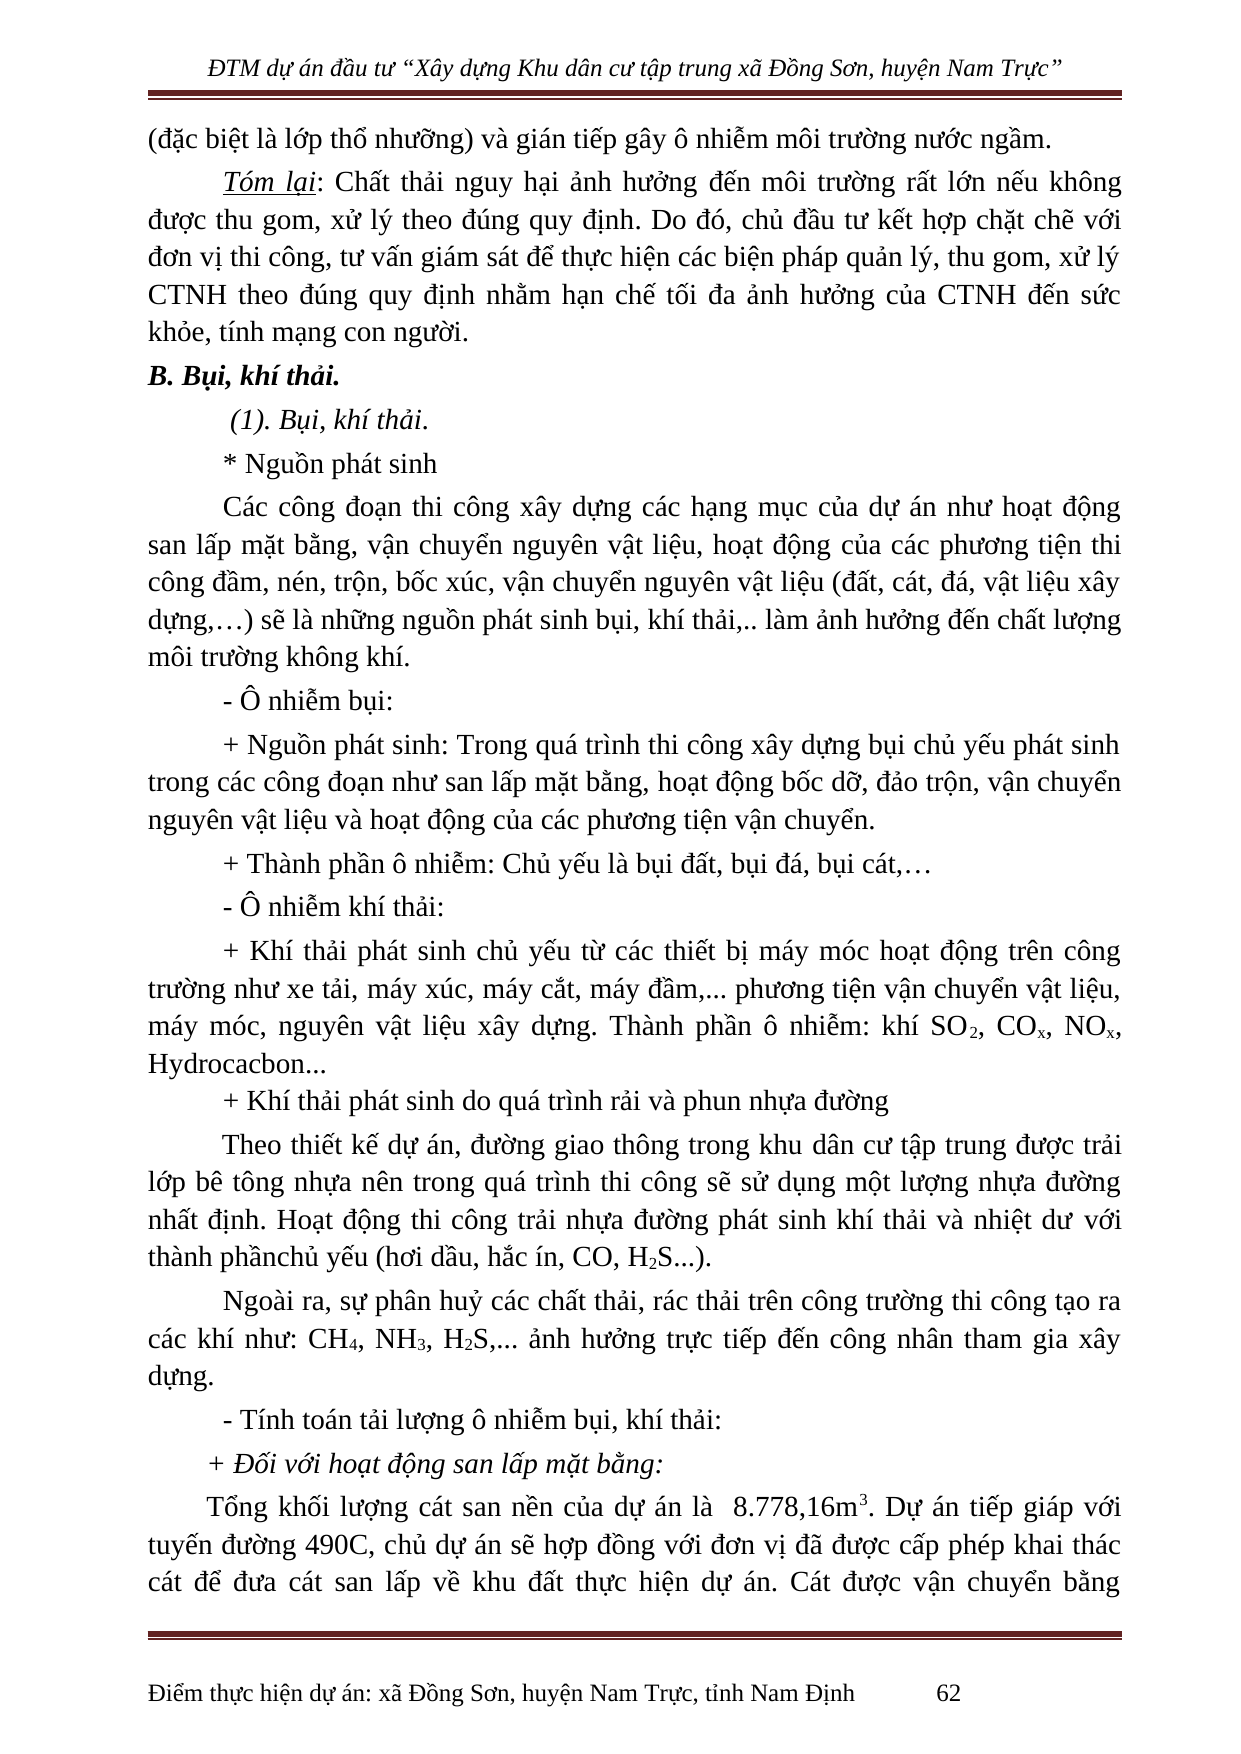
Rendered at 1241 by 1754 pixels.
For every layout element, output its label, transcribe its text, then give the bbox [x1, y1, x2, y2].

text B. Bụi, khí thải. [148, 356, 1122, 393]
text * Nguồn phát sinh [148, 443, 1122, 481]
text + Thành phần ô nhiễm: Chủ yếu là bụi đất, bụi đá, bụi cát,… [148, 843, 1122, 881]
text Ngoài ra, sự phân huỷ các chất thải, rác thải trên công trường thi công tạo ra các khí như: CH4, NH3, H2S,... ảnh hưởng trực tiếp đến công nhân tham gia xây dựng. [148, 1281, 1122, 1393]
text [148, 118, 1122, 156]
text - Ô nhiễm khí thải: [148, 887, 1122, 924]
text + Nguồn phát sinh: Trong quá trình thi công xây dựng bụi chủ yếu phát sinh trong các công đoạn như san lấp mặt bằng, hoạt động bốc dỡ, đảo trộn, vận chuyển nguyên vật liệu và hoạt động của các phương tiện vận chuyển. [148, 724, 1122, 837]
text - Ô nhiễm bụi: [148, 681, 1122, 718]
text Theo thiết kế dự án, đường giao thông trong khu dân cư tập trung được trải lớp bê tông nhựa nên trong quá trình thi công sẽ sử dụng một lượng nhựa đường nhất định. Hoạt động thi công trải nhựa đường phát sinh khí thải và nhiệt dư với thành phầnchủ yếu (hơi dầu, hắc ín, CO, H2S...). [148, 1124, 1122, 1274]
text (1). Bụi, khí thải. [148, 399, 1122, 437]
text Các công đoạn thi công xây dựng các hạng mục của dự án như hoạt động san lấp mặt bằng, vận chuyển nguyên vật liệu, hoạt động của các phương tiện thi công đầm, nén, trộn, bốc xúc, vận chuyển nguyên vật liệu (đất, cát, đá, vật liệu xây dựng,…) sẽ là những nguồn phát sinh bụi, khí thải,.. làm ảnh hưởng đến chất lượng môi trường không khí. [148, 487, 1122, 674]
text - Tính toán tải lượng ô nhiễm bụi, khí thải: [148, 1399, 1122, 1437]
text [148, 1487, 1122, 1599]
text + Đối với hoạt động san lấp mặt bằng: [148, 1443, 1122, 1481]
text + Khí thải phát sinh do quá trình rải và phun nhựa đường [148, 1081, 1122, 1118]
text Tóm lại: Chất thải nguy hại ảnh hưởng đến môi trường rất lớn nếu không được thu gom, xử lý theo đúng quy định. Do đó, chủ đầu tư kết hợp chặt chẽ với đơn vị thi công, tư vấn giám sát để thực hiện các biện pháp quản lý, thu gom, xử lý CTNH theo đúng quy định nhằm hạn chế tối đa ảnh hưởng của CTNH đến sức khỏe, tính mạng con người. [148, 162, 1122, 349]
text + Khí thải phát sinh chủ yếu từ các thiết bị máy móc hoạt động trên công trường như xe tải, máy xúc, máy cắt, máy đầm,... phương tiện vận chuyển vật liệu, máy móc, nguyên vật liệu xây dựng. Thành phần ô nhiễm: khí SO2, COx, NOx, Hydrocacbon... [148, 931, 1122, 1081]
